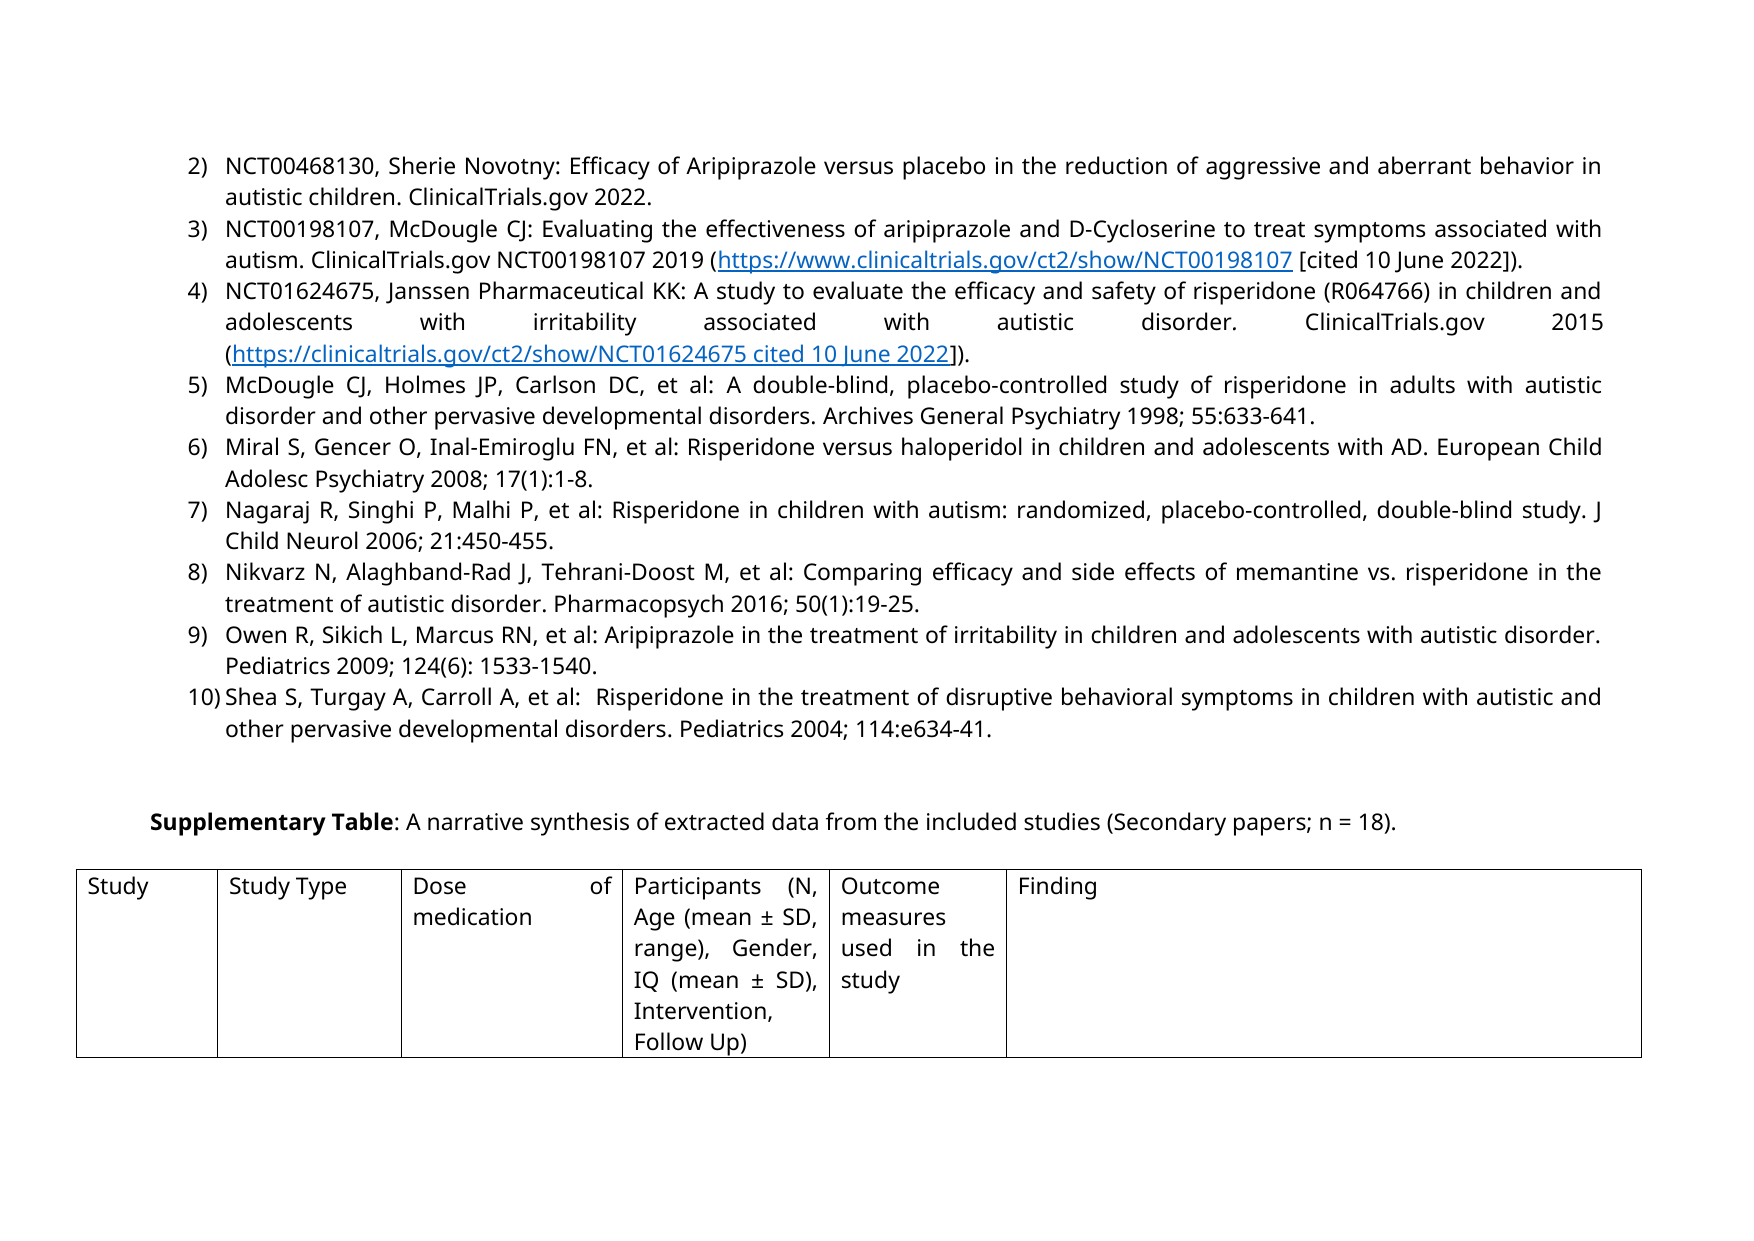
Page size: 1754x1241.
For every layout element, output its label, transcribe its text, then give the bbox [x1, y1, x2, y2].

list NCT00468130, Sherie Novotny: Efficacy of Aripiprazole versus placebo in the reduction of aggressive and aberrant behavior in autistic children. ClinicalTrials.gov 2022. [187, 150, 1604, 212]
table_header Dose of medication [402, 870, 622, 1057]
table_header Finding [1007, 870, 1641, 1057]
text Supplementary Table: A narrative synthesis of extracted data from the included studies (Secondary papers; n = 18). [150, 806, 1604, 837]
table_header Outcome measures used in the study [830, 870, 1006, 1057]
table_header Study Type [218, 870, 401, 1057]
table_header Study [77, 870, 217, 1057]
list Nikvarz N, Alaghband-Rad J, Tehrani-Doost M, et al: Comparing efficacy and side effects of memantine vs. risperidone in the treatment of autistic disorder. Pharmacopsych 2016; 50(1):19-25. [187, 556, 1604, 619]
list Owen R, Sikich L, Marcus RN, et al: Aripiprazole in the treatment of irritability in children and adolescents with autistic disorder. Pediatrics 2009; 124(6): 1533-1540. [187, 619, 1604, 681]
list McDougle CJ, Holmes JP, Carlson DC, et al: A double-blind, placebo-controlled study of risperidone in adults with autistic disorder and other pervasive developmental disorders. Archives General Psychiatry 1998; 55:633-641. [187, 369, 1604, 431]
list NCT00198107, McDougle CJ: Evaluating the effectiveness of aripiprazole and D-Cycloserine to treat symptoms associated with autism. ClinicalTrials.gov NCT00198107 2019 (https://www.clinicaltrials.gov/ct2/show/NCT00198107 [cited 10 June 2022]). [187, 212, 1604, 275]
list Shea S, Turgay A, Carroll A, et al: Risperidone in the treatment of disruptive behavioral symptoms in children with autistic and other pervasive developmental disorders. Pediatrics 2004; 114:e634-41. [187, 681, 1604, 744]
list NCT01624675, Janssen Pharmaceutical KK: A study to evaluate the efficacy and safety of risperidone (R064766) in children and adolescents with irritability associated with autistic disorder. ClinicalTrials.gov 2015 (https://clinicaltrials.gov/ct2/show/NCT01624675 cited 10 June 2022]). [187, 275, 1604, 369]
list Miral S, Gencer O, Inal-Emiroglu FN, et al: Risperidone versus haloperidol in children and adolescents with AD. European Child Adolesc Psychiatry 2008; 17(1):1-8. [187, 431, 1604, 494]
list Nagaraj R, Singhi P, Malhi P, et al: Risperidone in children with autism: randomized, placebo-controlled, double-blind study. J Child Neurol 2006; 21:450-455. [187, 494, 1604, 556]
table_header Participants (N, Age (mean ± SD, range), Gender, IQ (mean ± SD), Intervention, Follow Up) [623, 870, 829, 1057]
